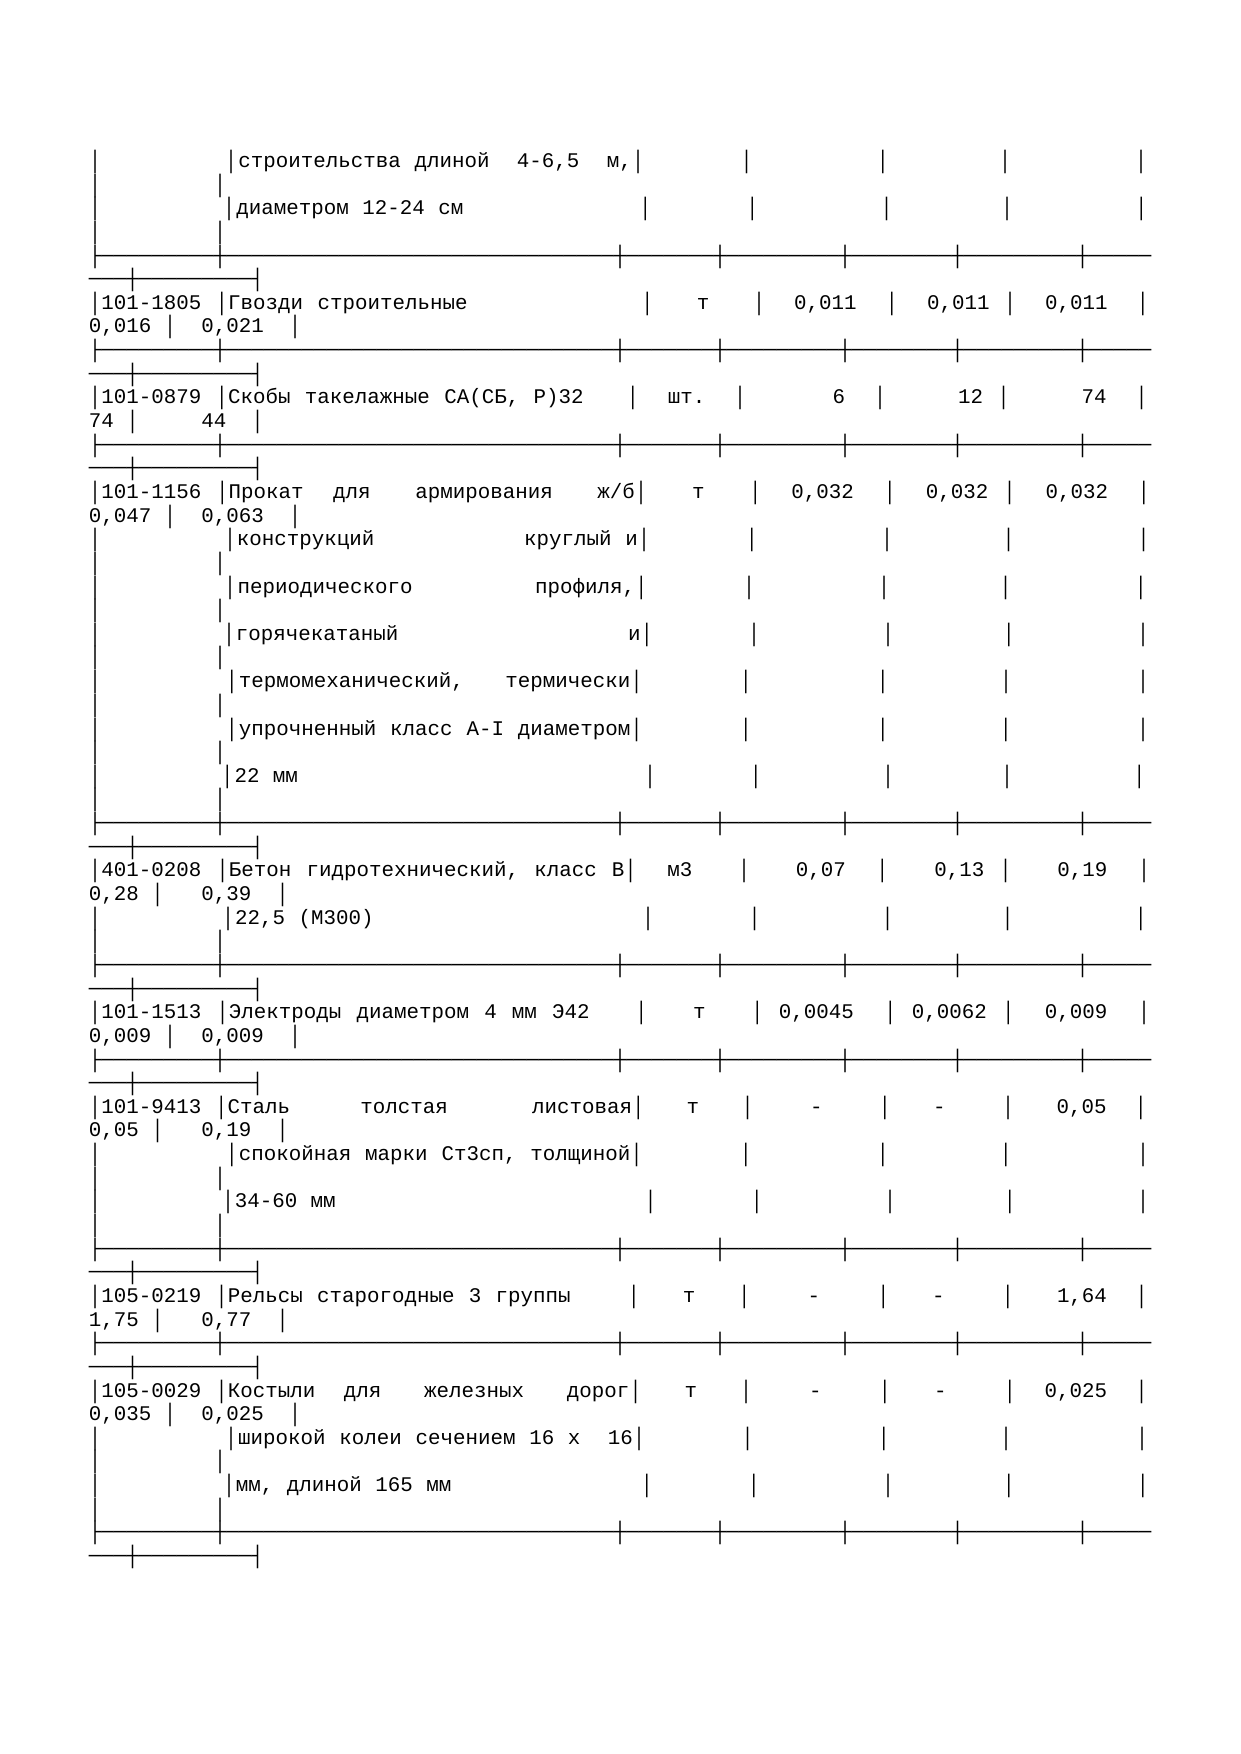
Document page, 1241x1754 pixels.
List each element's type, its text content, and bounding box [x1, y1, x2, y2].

text │101-1156 │Прокат для армирования ж/б│ т │ 0,032 │ 0,032 │ 0,032 │ 0,047 │ 0,063 │ [88, 481, 1152, 528]
text │ │34-60 мм │ │ │ │ │ │ │ [88, 1190, 1152, 1238]
text ├─────────┼───────────────────────────────┼───────┼─────────┼────────┼─────────┼────────┼─────────┤ [88, 1332, 1152, 1379]
text ├─────────┼───────────────────────────────┼───────┼─────────┼────────┼─────────┼────────┼─────────┤ [88, 339, 1152, 386]
text ├─────────┼───────────────────────────────┼───────┼─────────┼────────┼─────────┼────────┼─────────┤ [88, 1521, 1152, 1569]
text │ │конструкций круглый и│ │ │ │ │ │ │ [88, 528, 1152, 576]
text ├─────────┼───────────────────────────────┼───────┼─────────┼────────┼─────────┼────────┼─────────┤ [88, 812, 1152, 859]
text │ │горячекатаный и│ │ │ │ │ │ │ [88, 623, 1152, 670]
text ├─────────┼───────────────────────────────┼───────┼─────────┼────────┼─────────┼────────┼─────────┤ [88, 434, 1152, 481]
text ├─────────┼───────────────────────────────┼───────┼─────────┼────────┼─────────┼────────┼─────────┤ [88, 1238, 1152, 1285]
text │ │мм, длиной 165 мм │ │ │ │ │ │ │ [88, 1474, 1152, 1521]
text ├─────────┼───────────────────────────────┼───────┼─────────┼────────┼─────────┼────────┼─────────┤ [88, 954, 1152, 1001]
text │ │термомеханический, термически│ │ │ │ │ │ │ [88, 670, 1152, 717]
text │ │широкой колеи сечением 16 x 16│ │ │ │ │ │ │ [88, 1427, 1152, 1474]
text │101-1805 │Гвозди строительные │ т │ 0,011 │ 0,011 │ 0,011 │ 0,016 │ 0,021 │ [88, 292, 1152, 339]
text │ │диаметром 12-24 см │ │ │ │ │ │ │ [88, 197, 1152, 244]
text │ │строительства длиной 4-6,5 м,│ │ │ │ │ │ │ [88, 150, 1152, 197]
text │101-9413 │Сталь толстая листовая│ т │ - │ - │ 0,05 │ 0,05 │ 0,19 │ [88, 1096, 1152, 1143]
text │401-0208 │Бетон гидротехнический, класс В│ м3 │ 0,07 │ 0,13 │ 0,19 │ 0,28 │ 0,39 │ [88, 859, 1152, 907]
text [88, 244, 1152, 292]
text │ │упрочненный класс A-I диаметром│ │ │ │ │ │ │ [88, 717, 1152, 765]
text │105-0029 │Костыли для железных дорог│ т │ - │ - │ 0,025 │ 0,035 │ 0,025 │ [88, 1379, 1152, 1427]
text │ │22 мм │ │ │ │ │ │ │ [88, 765, 1152, 812]
text │105-0219 │Рельсы старогодные 3 группы │ т │ - │ - │ 1,64 │ 1,75 │ 0,77 │ [88, 1285, 1152, 1332]
text │ │22,5 (М300) │ │ │ │ │ │ │ [88, 907, 1152, 954]
text │101-0879 │Скобы такелажные СА(СБ, Р)32 │ шт. │ 6 │ 12 │ 74 │ 74 │ 44 │ [88, 386, 1152, 434]
text │ │периодического профиля,│ │ │ │ │ │ │ [88, 576, 1152, 623]
text │ │спокойная марки Ст3сп, толщиной│ │ │ │ │ │ │ [88, 1143, 1152, 1190]
text │101-1513 │Электроды диаметром 4 мм Э42 │ т │ 0,0045 │ 0,0062 │ 0,009 │ 0,009 │ 0,009 │ [88, 1001, 1152, 1048]
text ├─────────┼───────────────────────────────┼───────┼─────────┼────────┼─────────┼────────┼─────────┤ [88, 1048, 1152, 1096]
